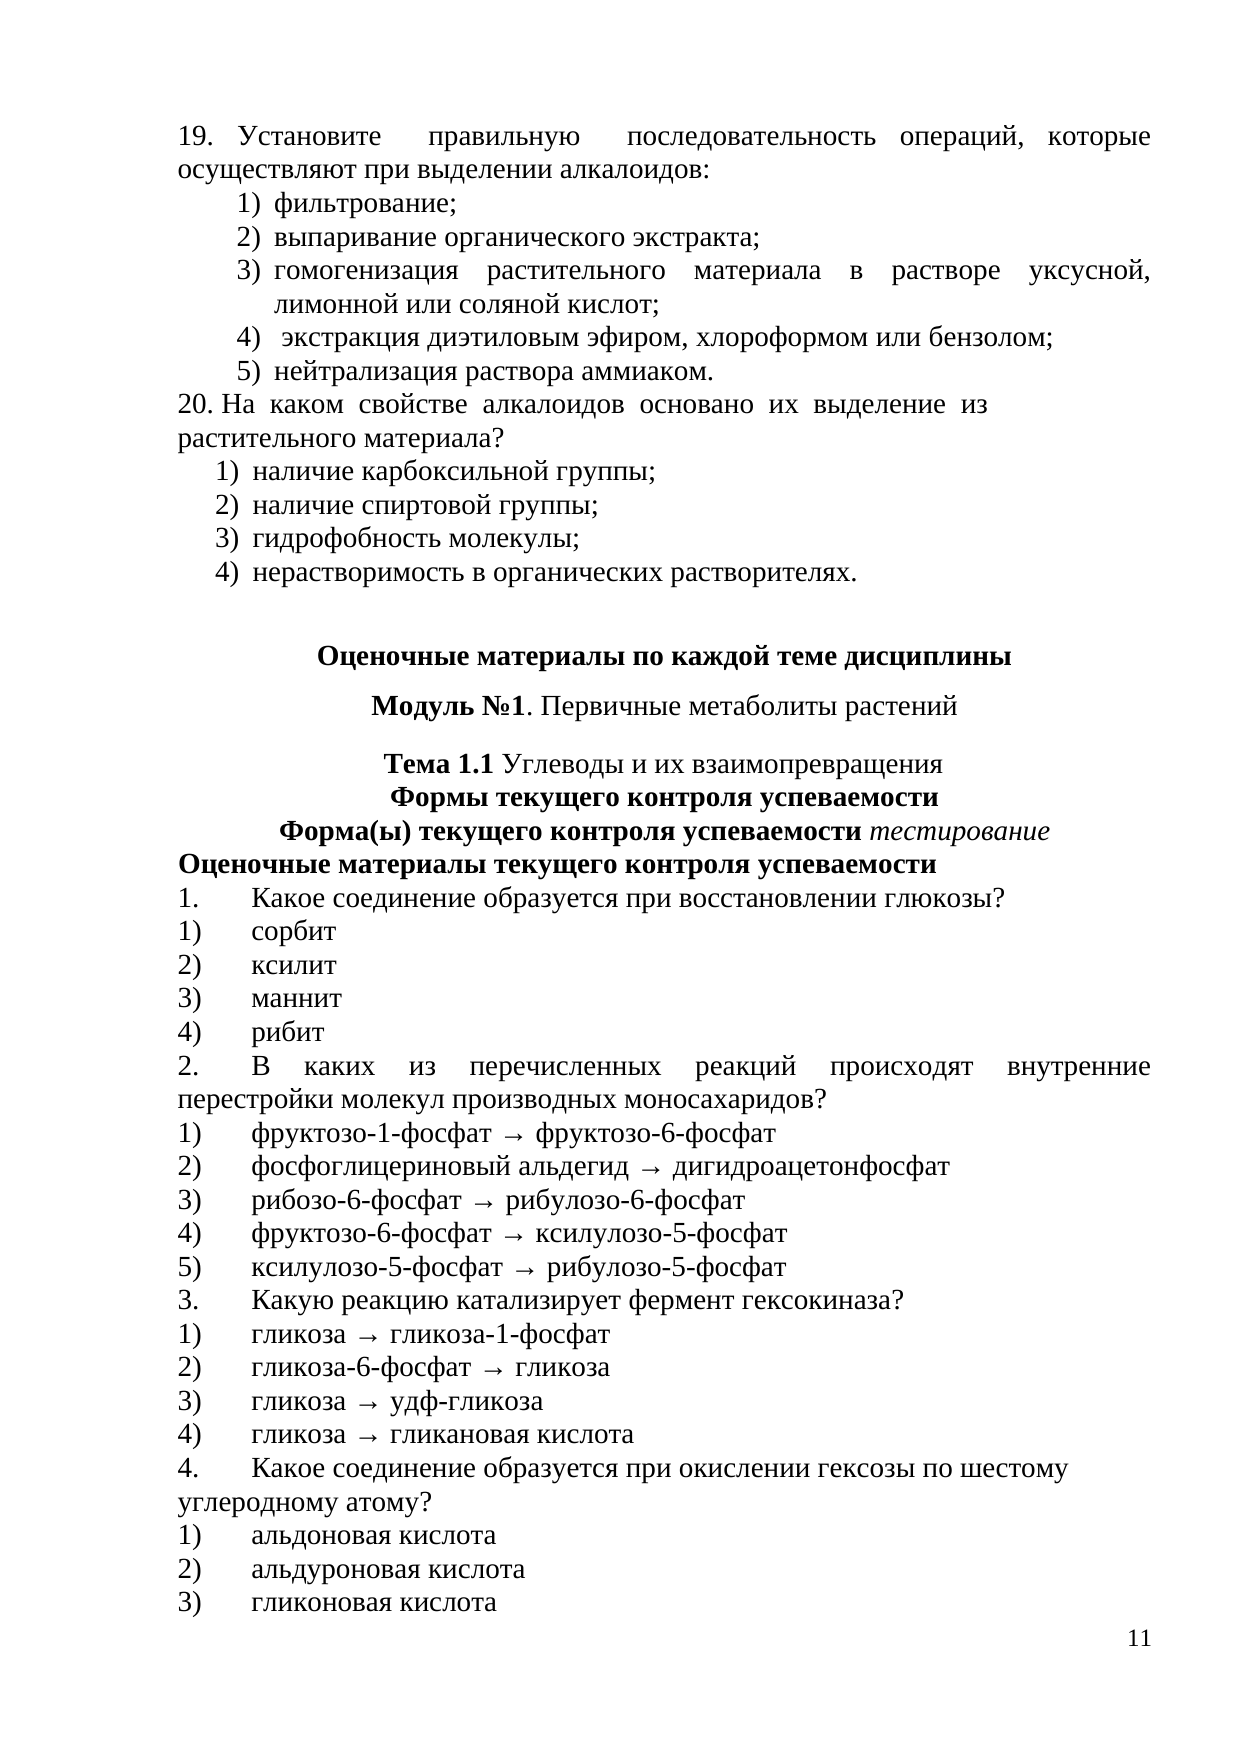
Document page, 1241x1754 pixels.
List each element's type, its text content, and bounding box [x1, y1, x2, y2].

text растительного материала? [177, 420, 1152, 453]
list Какое соединение образуется при окислении гексозы по шестому [177, 1450, 1152, 1484]
text углеродному атому? [177, 1484, 1152, 1517]
list Какое соединение образуется при восстановлении глюкозы? [177, 880, 1152, 913]
list выпаривание органического экстракта; [236, 219, 1152, 252]
list нерастворимость в органических растворителях. [215, 554, 1152, 588]
list нейтрализация раствора аммиаком. [236, 353, 1152, 386]
list сорбит [177, 913, 1152, 947]
list рибит [177, 1014, 1152, 1048]
list фруктозо-1-фосфат → фруктозо-6-фосфат [177, 1115, 1152, 1148]
list ксилулозо-5-фосфат → рибулозо-5-фосфат [177, 1249, 1152, 1282]
list альдуроновая кислота [177, 1551, 1152, 1584]
list гликоза → удф-гликоза [177, 1383, 1152, 1417]
list Оценочные материалы по каждой теме дисциплины [177, 638, 1152, 672]
list Какую реакцию катализирует фермент гексокиназа? [177, 1282, 1152, 1316]
list ксилит [177, 947, 1152, 981]
text Форма(ы) текущего контроля успеваемости тестирование [177, 813, 1152, 846]
list рибозо-6-фосфат → рибулозо-6-фосфат [177, 1182, 1152, 1215]
list гликоза → гликоза-1-фосфат [177, 1316, 1152, 1349]
list наличие карбоксильной группы; [215, 453, 1152, 487]
list фруктозо-6-фосфат → ксилулозо-5-фосфат [177, 1215, 1152, 1249]
text Тема 1.1 Углеводы и их взаимопревращения [177, 746, 1149, 779]
list гликоза-6-фосфат → гликоза [177, 1349, 1152, 1383]
list фильтрование; [236, 185, 1152, 219]
list альдоновая кислота [177, 1517, 1152, 1551]
text 19. Установите правильную последовательность операций, которые осуществляют при выделении алкалоидов: [177, 118, 1152, 185]
list гликоновая кислота [177, 1584, 1152, 1618]
list гомогенизация растительного материала в растворе уксусной, лимонной или соляной кислот; [236, 252, 1152, 319]
text Модуль №1. Первичные метаболиты растений [177, 688, 1152, 722]
list маннит [177, 981, 1152, 1014]
list В каких из перечисленных реакций происходят внутренние перестройки молекул производных моносахаридов? [177, 1048, 1152, 1115]
list гидрофобность молекулы; [215, 521, 1152, 554]
list фосфоглицериновый альдегид → дигидроацетонфосфат [177, 1148, 1152, 1182]
list наличие спиртовой группы; [215, 487, 1152, 521]
list гликоза → гликановая кислота [177, 1417, 1152, 1450]
text Оценочные материалы текущего контроля успеваемости [177, 846, 1149, 880]
list экстракция диэтиловым эфиром, хлороформом или бензолом; [236, 319, 1152, 353]
text Формы текущего контроля успеваемости [177, 779, 1152, 813]
text 20. На каком свойстве алкалоидов основано их выделение из [177, 386, 1152, 420]
